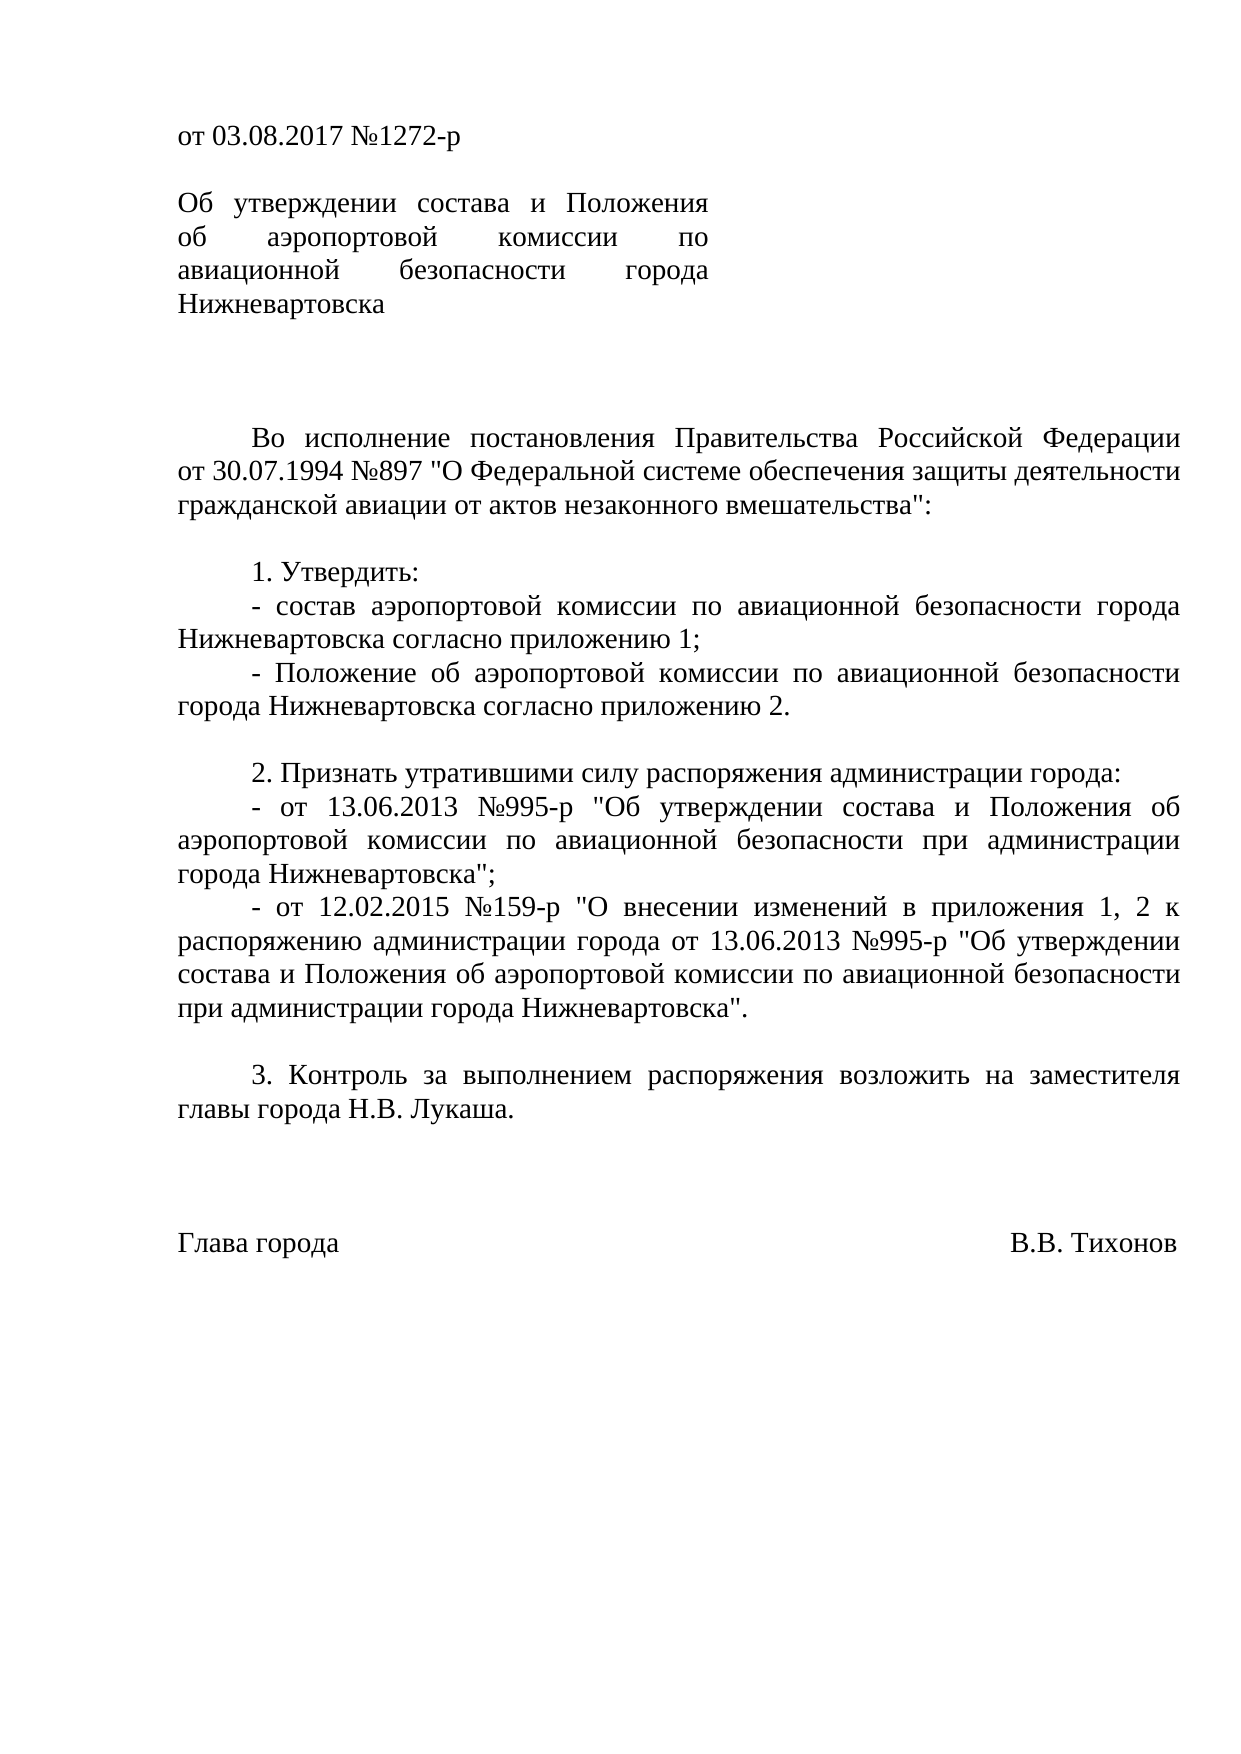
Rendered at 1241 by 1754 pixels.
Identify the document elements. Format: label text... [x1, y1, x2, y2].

text 2. Признать утратившими силу распоряжения администрации города: [177, 755, 1181, 789]
text Глава города В.В. Тихонов [177, 1225, 1181, 1258]
text от 03.08.2017 №1272-р [177, 118, 709, 152]
text Об утверждении состава и Положения об аэропортовой комиссии по авиационной безопасности города Нижневартовска [177, 185, 709, 319]
text - Положение об аэропортовой комиссии по авиационной безопасности города Нижневартовска согласно приложению 2. [177, 655, 1181, 722]
text 3. Контроль за выполнением распоряжения возложить на заместителя главы города Н.В. Лукаша. [177, 1057, 1181, 1124]
text - от 13.06.2013 №995-р "Об утверждении состава и Положения об аэропортовой комиссии по авиационной безопасности при администрации города Нижневартовска"; [177, 789, 1181, 889]
text Во исполнение постановления Правительства Российской Федерации от 30.07.1994 №897 "О Федеральной системе обеспечения защиты деятельности гражданской авиации от актов незаконного вмешательства": [177, 420, 1181, 521]
text 1. Утвердить: [177, 554, 1181, 588]
text - от 12.02.2015 №159-р "О внесении изменений в приложения 1, 2 к распоряжению администрации города от 13.06.2013 №995-р "Об утверждении состава и Положения об аэропортовой комиссии по авиационной безопасности при администрации города Нижневартовска". [177, 889, 1181, 1024]
text - состав аэропортовой комиссии по авиационной безопасности города Нижневартовска согласно приложению 1; [177, 588, 1181, 655]
